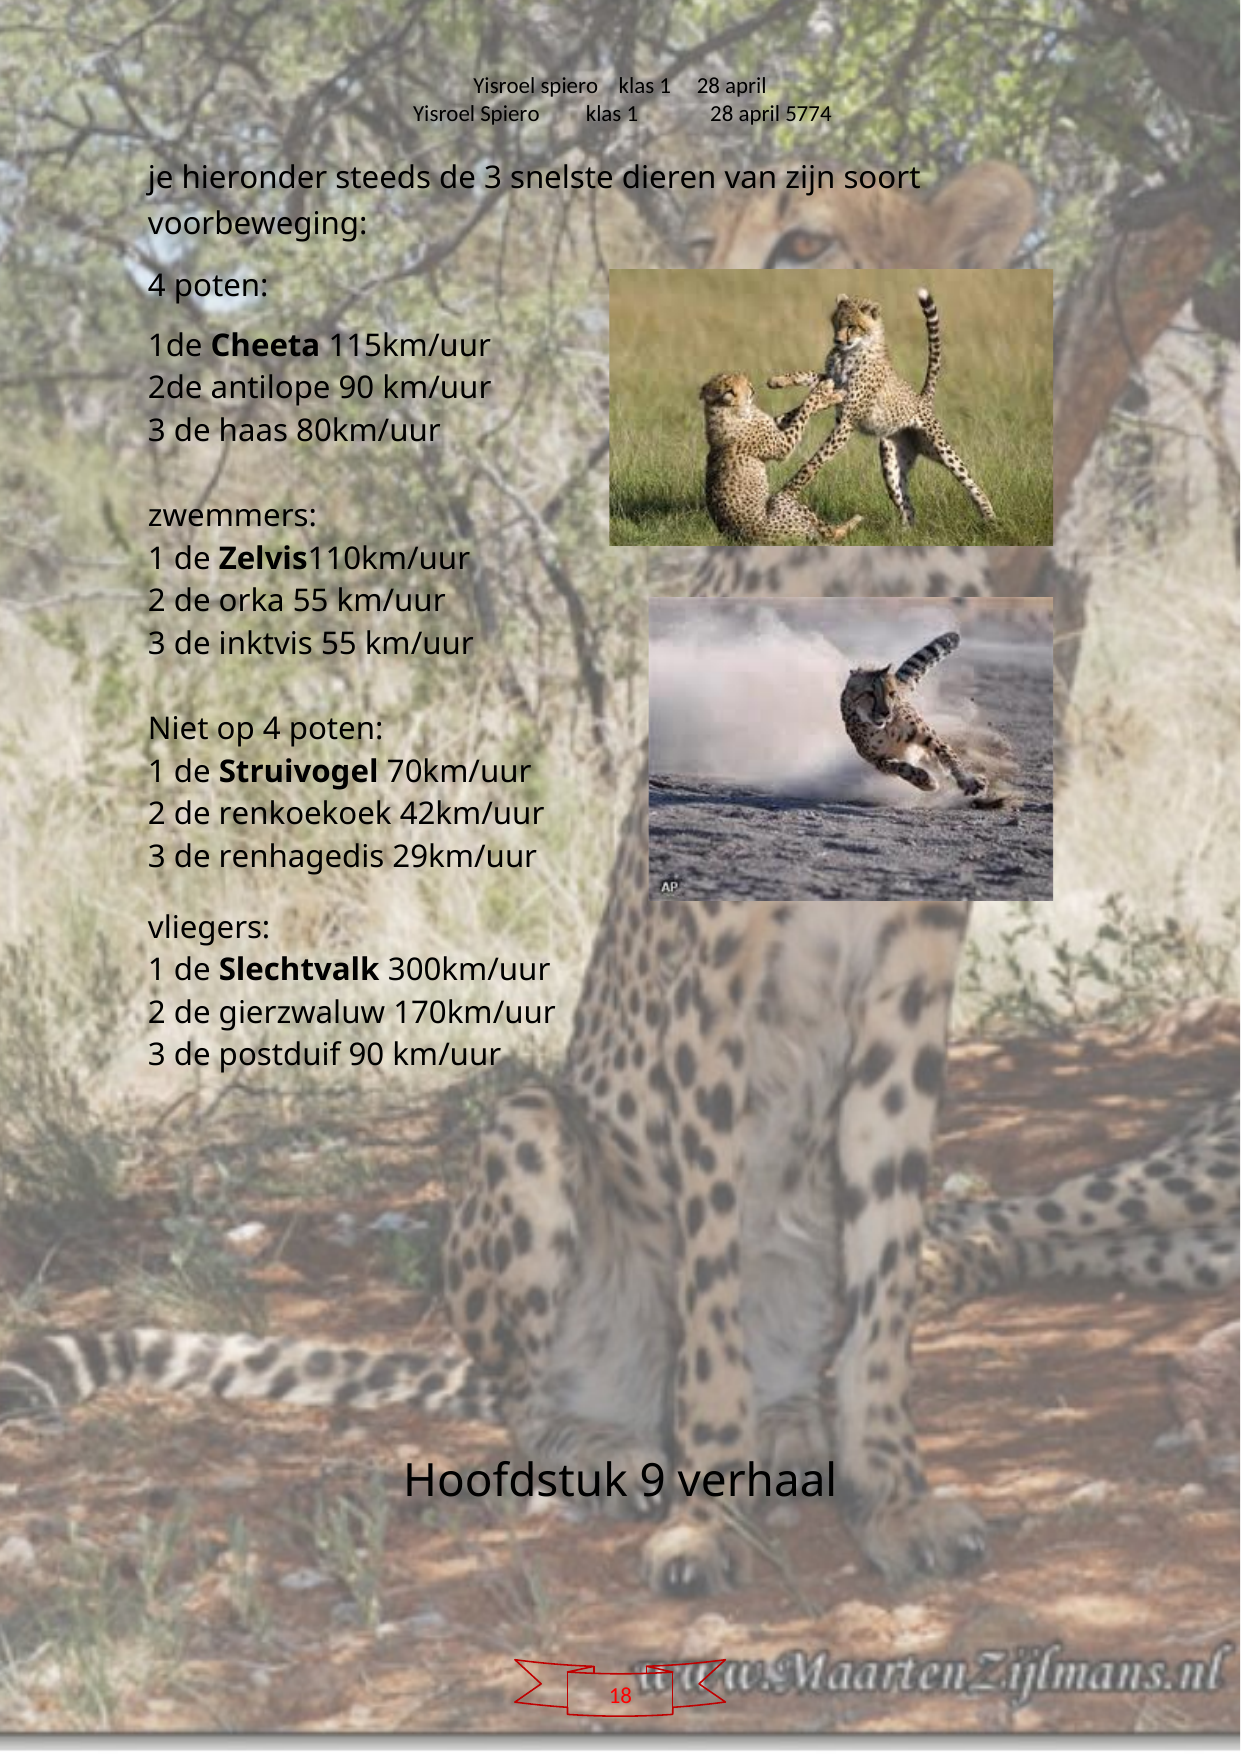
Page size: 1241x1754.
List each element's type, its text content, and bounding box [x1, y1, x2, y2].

text Hoofdstuk 9 verhaal [148, 1448, 1093, 1510]
text 1de Cheeta 115km/uur 2de antilope 90 km/uur 3 de haas 80km/uur zwemmers: 1 de Zelvis110km/uur 2 de orka 55 km/uur 3 de inktvis 55 km/uur Niet op 4 poten: 1 de Struivogel 70km/uur 2 de renkoekoek 42km/uur 3 de renhagedis 29km/uur vliegers: 1 de Slechtvalk 300km/uur 2 de gierzwaluw 170km/uur 3 de postduif 90 km/uur [148, 323, 1093, 1103]
text 4 poten: [148, 263, 1093, 306]
picture [0, 0, 1241, 1754]
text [148, 155, 1093, 243]
